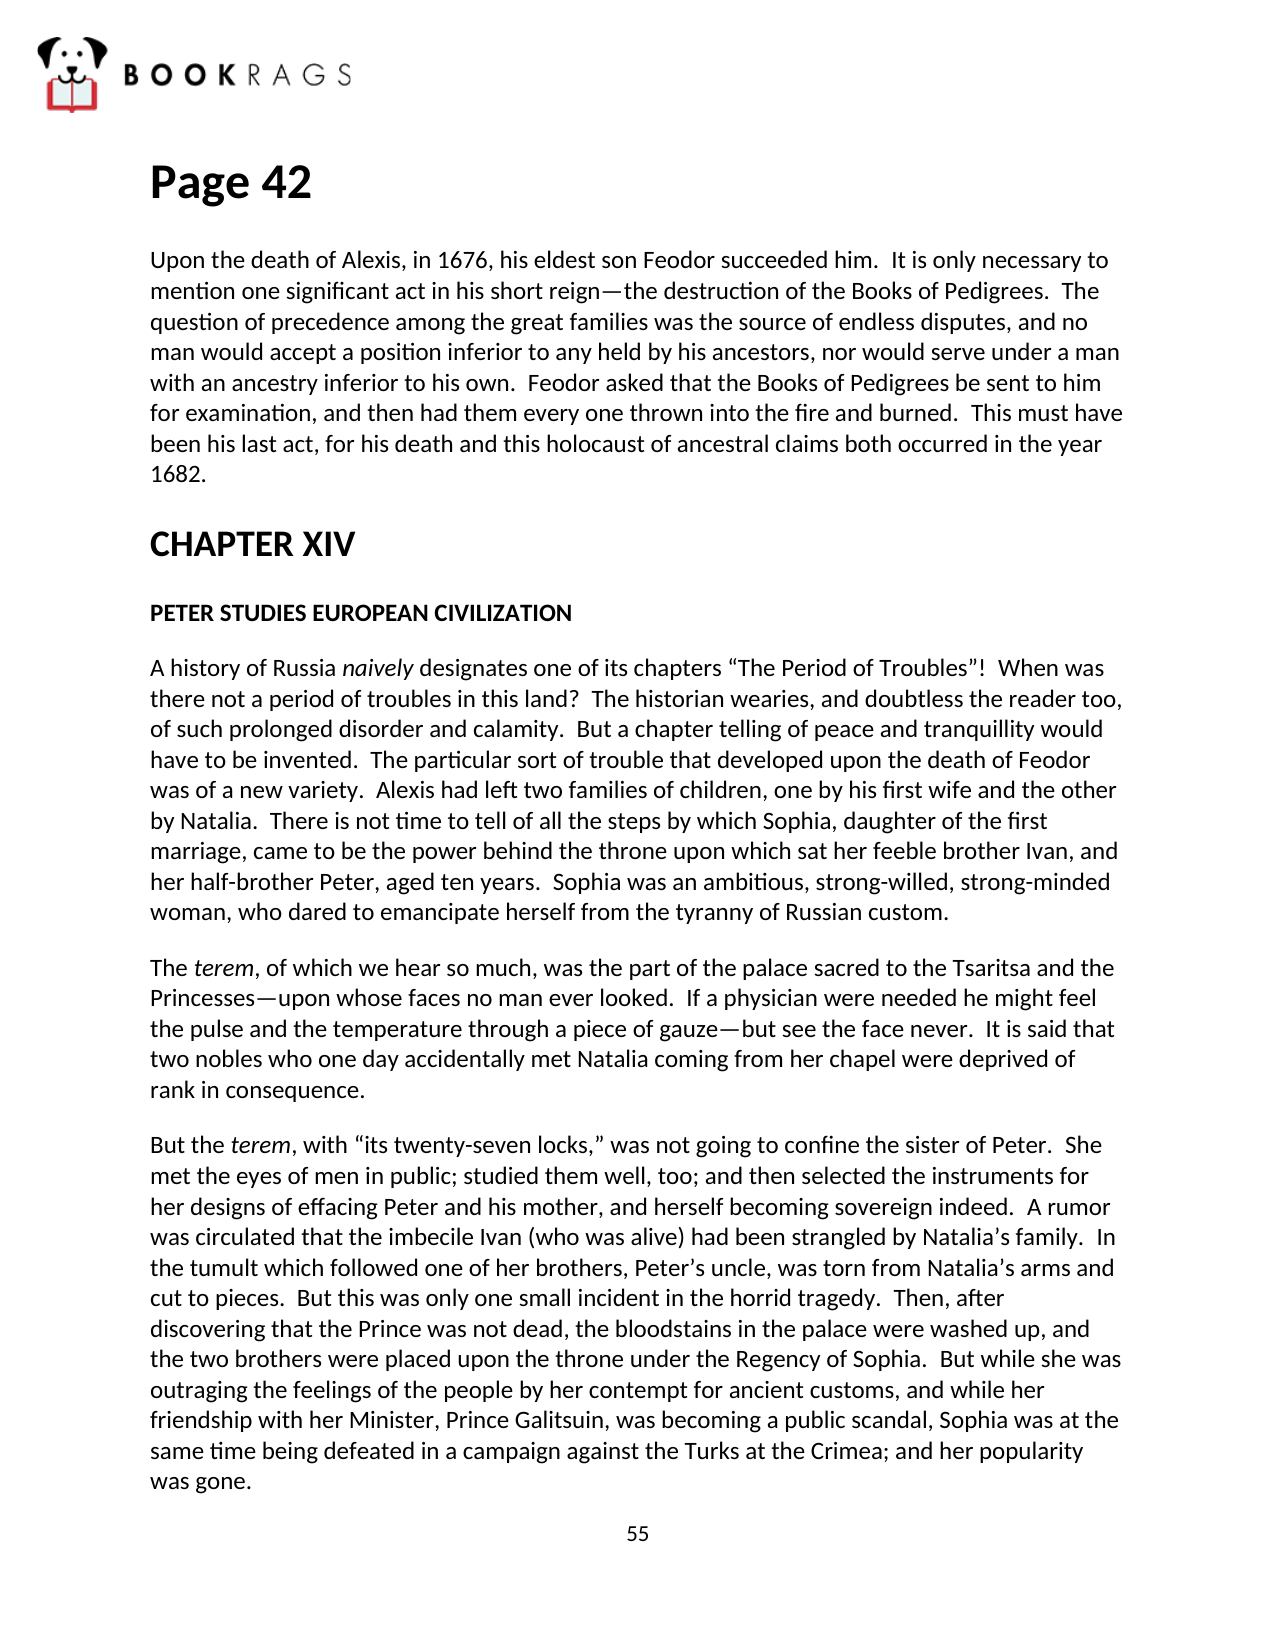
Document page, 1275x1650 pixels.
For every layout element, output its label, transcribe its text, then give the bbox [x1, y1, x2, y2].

text CHAPTER XIV [150, 520, 1125, 566]
text The terem, of which we hear so much, was the part of the palace sacred to the Tsaritsa and the Princesses—­upon whose faces no man ever looked. If a physician were needed he might feel the pulse and the temperature through a piece of gauze—­but see the face never. It is said that two nobles who one day accidentally met Natalia coming from her chapel were deprived of rank in consequence. [150, 952, 1125, 1105]
text Upon the death of Alexis, in 1676, his eldest son Feodor succeeded him. It is only necessary to mention one significant act in his short reign—­the destruction of the Books of Pedigrees. The question of precedence among the great families was the source of endless disputes, and no man would accept a position inferior to any held by his ancestors, nor would serve under a man with an ancestry inferior to his own. Feodor asked that the Books of Pedigrees be sent to him for examination, and then had them every one thrown into the fire and burned. This must have been his last act, for his death and this holocaust of ancestral claims both occurred in the year 1682. [150, 244, 1125, 489]
text But the terem, with “its twenty-seven locks,” was not going to confine the sister of Peter. She met the eyes of men in public; studied them well, too; and then selected the instruments for her designs of effacing Peter and his mother, and herself becoming sovereign indeed. A rumor was circulated that the imbecile Ivan (who was alive) had been strangled by Natalia’s family. In the tumult which followed one of her brothers, Peter’s uncle, was torn from Natalia’s arms and cut to pieces. But this was only one small incident in the horrid tragedy. Then, after discovering that the Prince was not dead, the bloodstains in the palace were washed up, and the two brothers were placed upon the throne under the Regency of Sophia. But while she was outraging the feelings of the people by her contempt for ancient customs, and while her friendship with her Minister, Prince Galitsuin, was becoming a public scandal, Sophia was at the same time being defeated in a campaign against the Turks at the Crimea; and her popularity was gone. [150, 1130, 1125, 1496]
text Page 42 [150, 150, 1125, 211]
text A history of Russia naively designates one of its chapters “The Period of Troubles”! When was there not a period of troubles in this land? The historian wearies, and doubtless the reader too, of such prolonged disorder and calamity. But a chapter telling of peace and tranquillity would have to be invented. The particular sort of trouble that developed upon the death of Feodor was of a new variety. Alexis had left two families of children, one by his first wife and the other by Natalia. There is not time to tell of all the steps by which Sophia, daughter of the first marriage, came to be the power behind the throne upon which sat her feeble brother Ivan, and her half-brother Peter, aged ten years. Sophia was an ambitious, strong-willed, strong-minded woman, who dared to emancipate herself from the tyranny of Russian custom. [150, 652, 1125, 927]
picture [37, 37, 351, 113]
text PETER STUDIES EUROPEAN CIVILIZATION [150, 597, 1125, 627]
